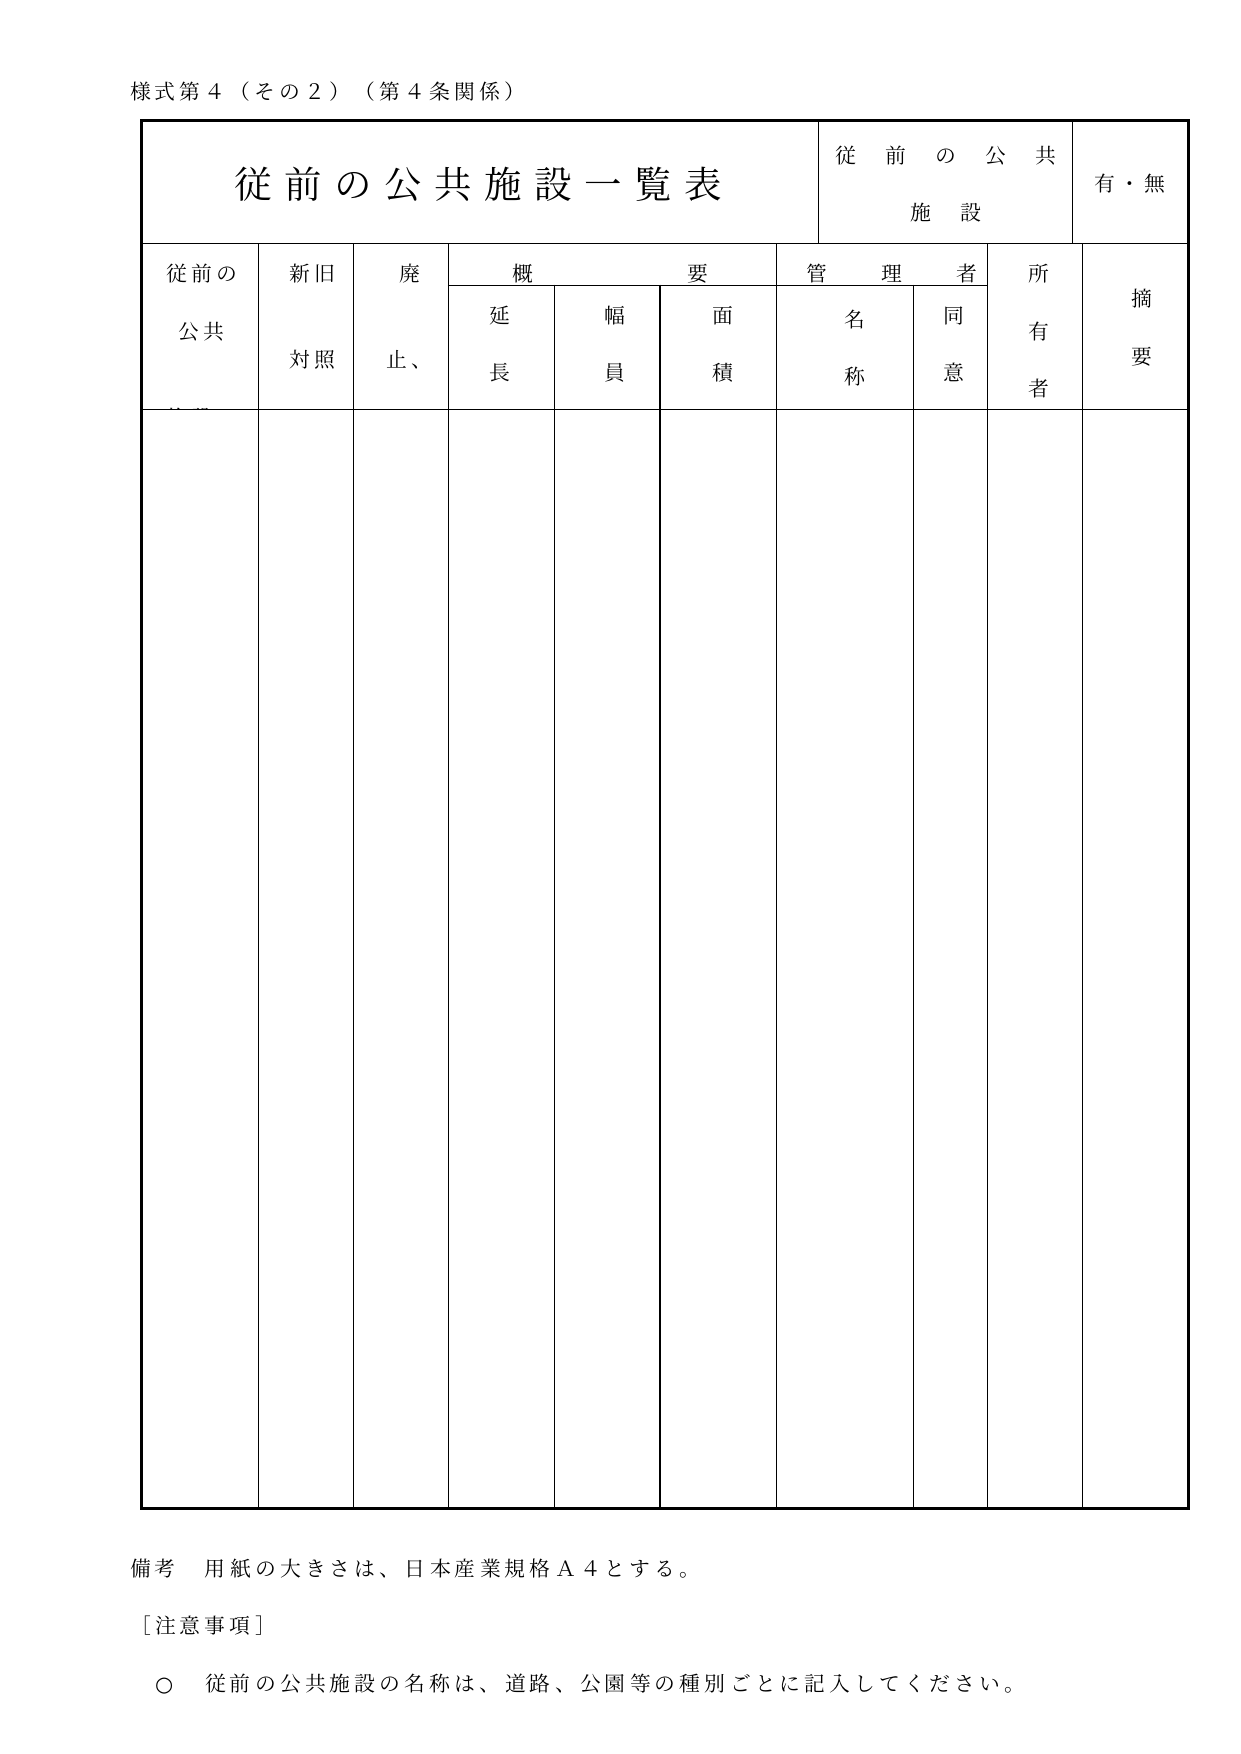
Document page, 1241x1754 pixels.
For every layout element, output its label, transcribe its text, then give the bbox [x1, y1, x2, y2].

table_cell 面 積 (平方ﾒｰﾄﾙ) [661, 286, 776, 409]
text 備考 用紙の大きさは、日本産業規格Ａ４とする。 [130, 1539, 1155, 1596]
table_header 従前の公共施設一覧表 [143, 122, 818, 243]
table_cell 同 意 の 有 無 [914, 286, 987, 409]
table_cell [143, 410, 258, 1507]
table_cell [259, 410, 353, 1507]
table_cell 所 有 者 の 名 称 [988, 244, 1082, 409]
table_cell 従前の公共 施設の名称 [143, 244, 258, 409]
table_cell [354, 410, 448, 1507]
table_cell [555, 410, 659, 1507]
table_cell [449, 410, 554, 1507]
table_header 有・無 [1073, 122, 1187, 243]
table_cell [988, 410, 1082, 1507]
table_cell 廃止、付 替え、拡 幅等の別 [354, 244, 448, 409]
table_cell 延 長 (ﾒｰﾄﾙ) [449, 286, 554, 409]
text 様式第４（その２）（第４条関係） [130, 62, 1155, 119]
table_cell 摘 要 [1083, 244, 1187, 409]
table_cell 管 理 者 [777, 244, 987, 284]
table_cell 名 称 [777, 286, 913, 409]
table_cell 新旧対照 図に付し た 番 号 [259, 244, 353, 409]
table_header 従 前 の 公 共 施 設 [819, 122, 1072, 243]
table_cell 幅 員 （管径） (ﾒｰﾄﾙ) [555, 286, 659, 409]
table_cell 概 要 [449, 244, 776, 284]
text ［注意事項］ [130, 1596, 1155, 1653]
text ○ 従前の公共施設の名称は、道路、公園等の種別ごとに記入してください。 [130, 1653, 1155, 1711]
table_cell [777, 410, 913, 1507]
table_cell [914, 410, 987, 1507]
table_cell [661, 410, 776, 1507]
table_cell [1083, 410, 1187, 1507]
